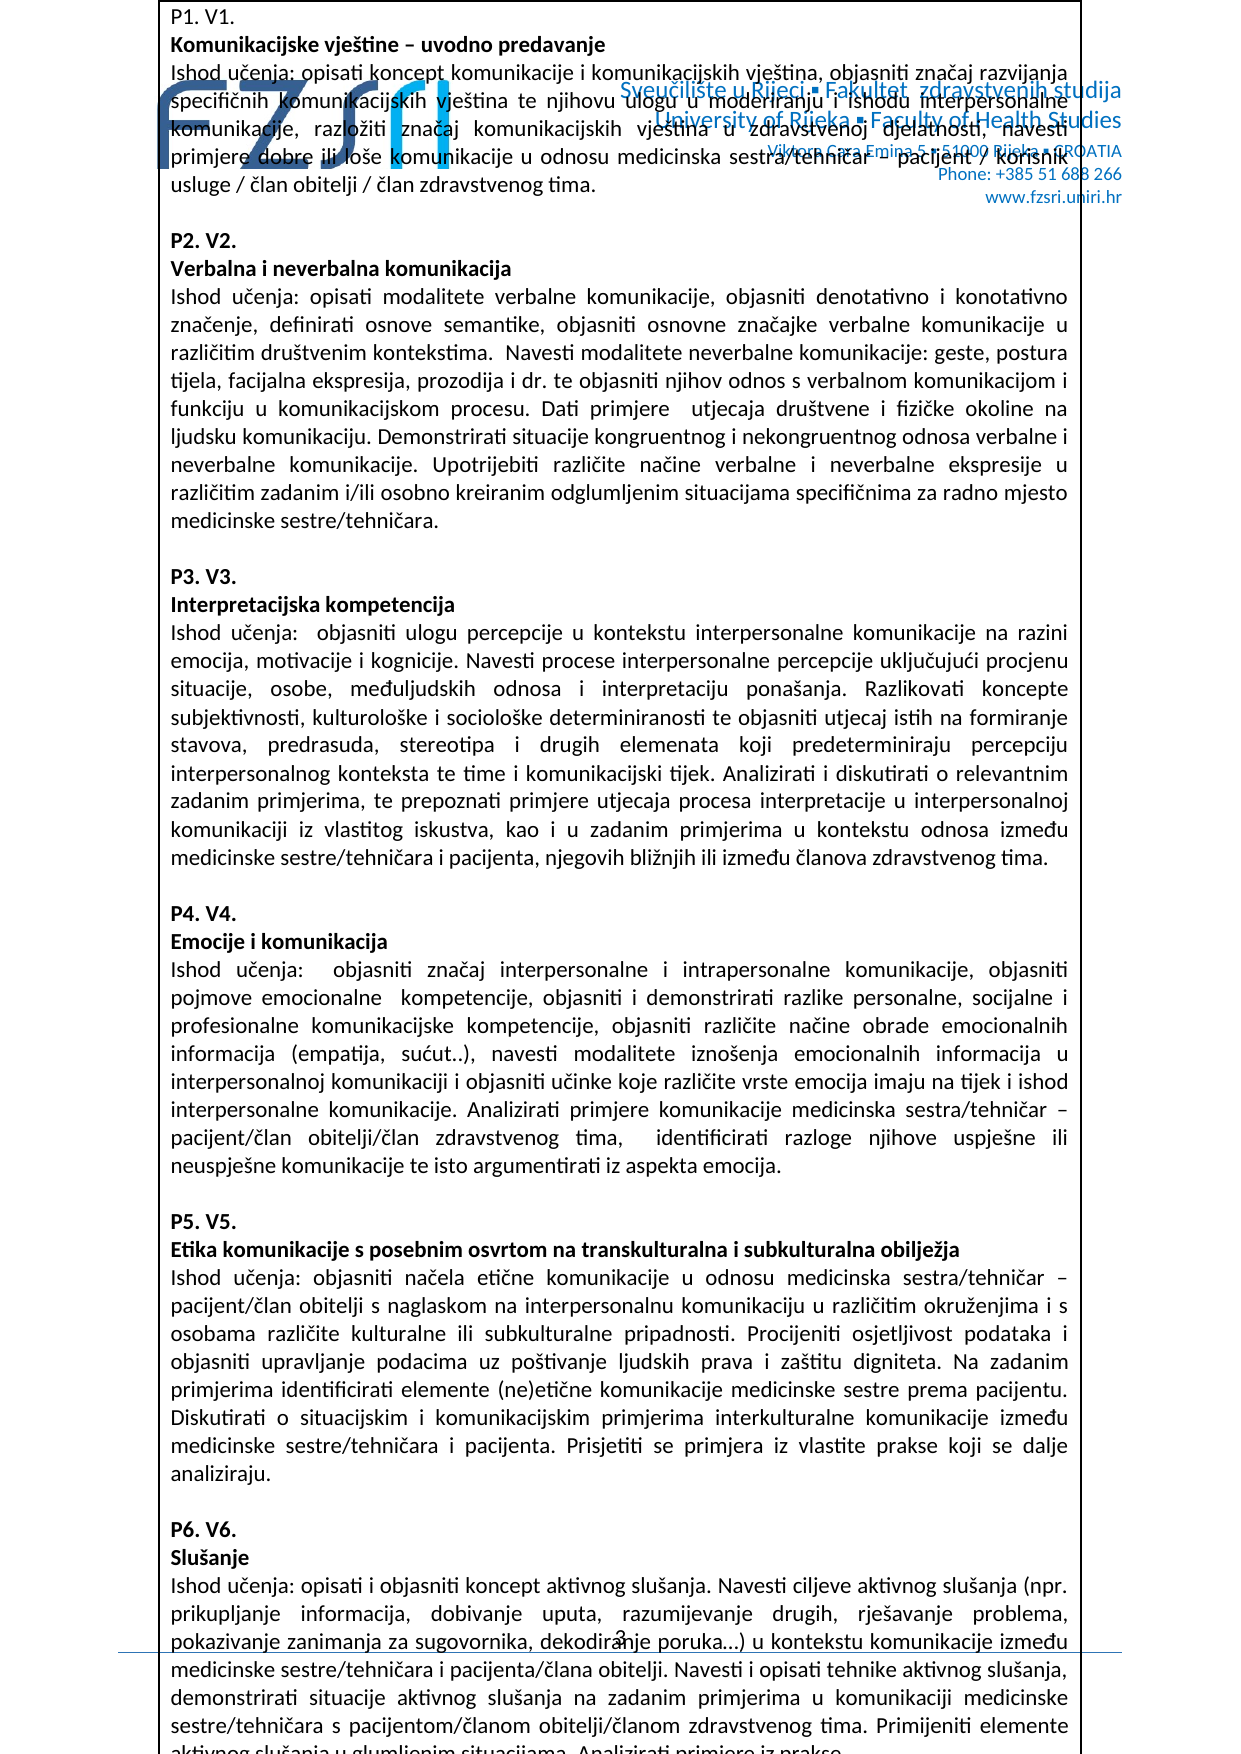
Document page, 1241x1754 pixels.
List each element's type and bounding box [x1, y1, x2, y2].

picture [160, 75, 457, 173]
picture [153, 75, 158, 173]
picture [403, 154, 409, 163]
